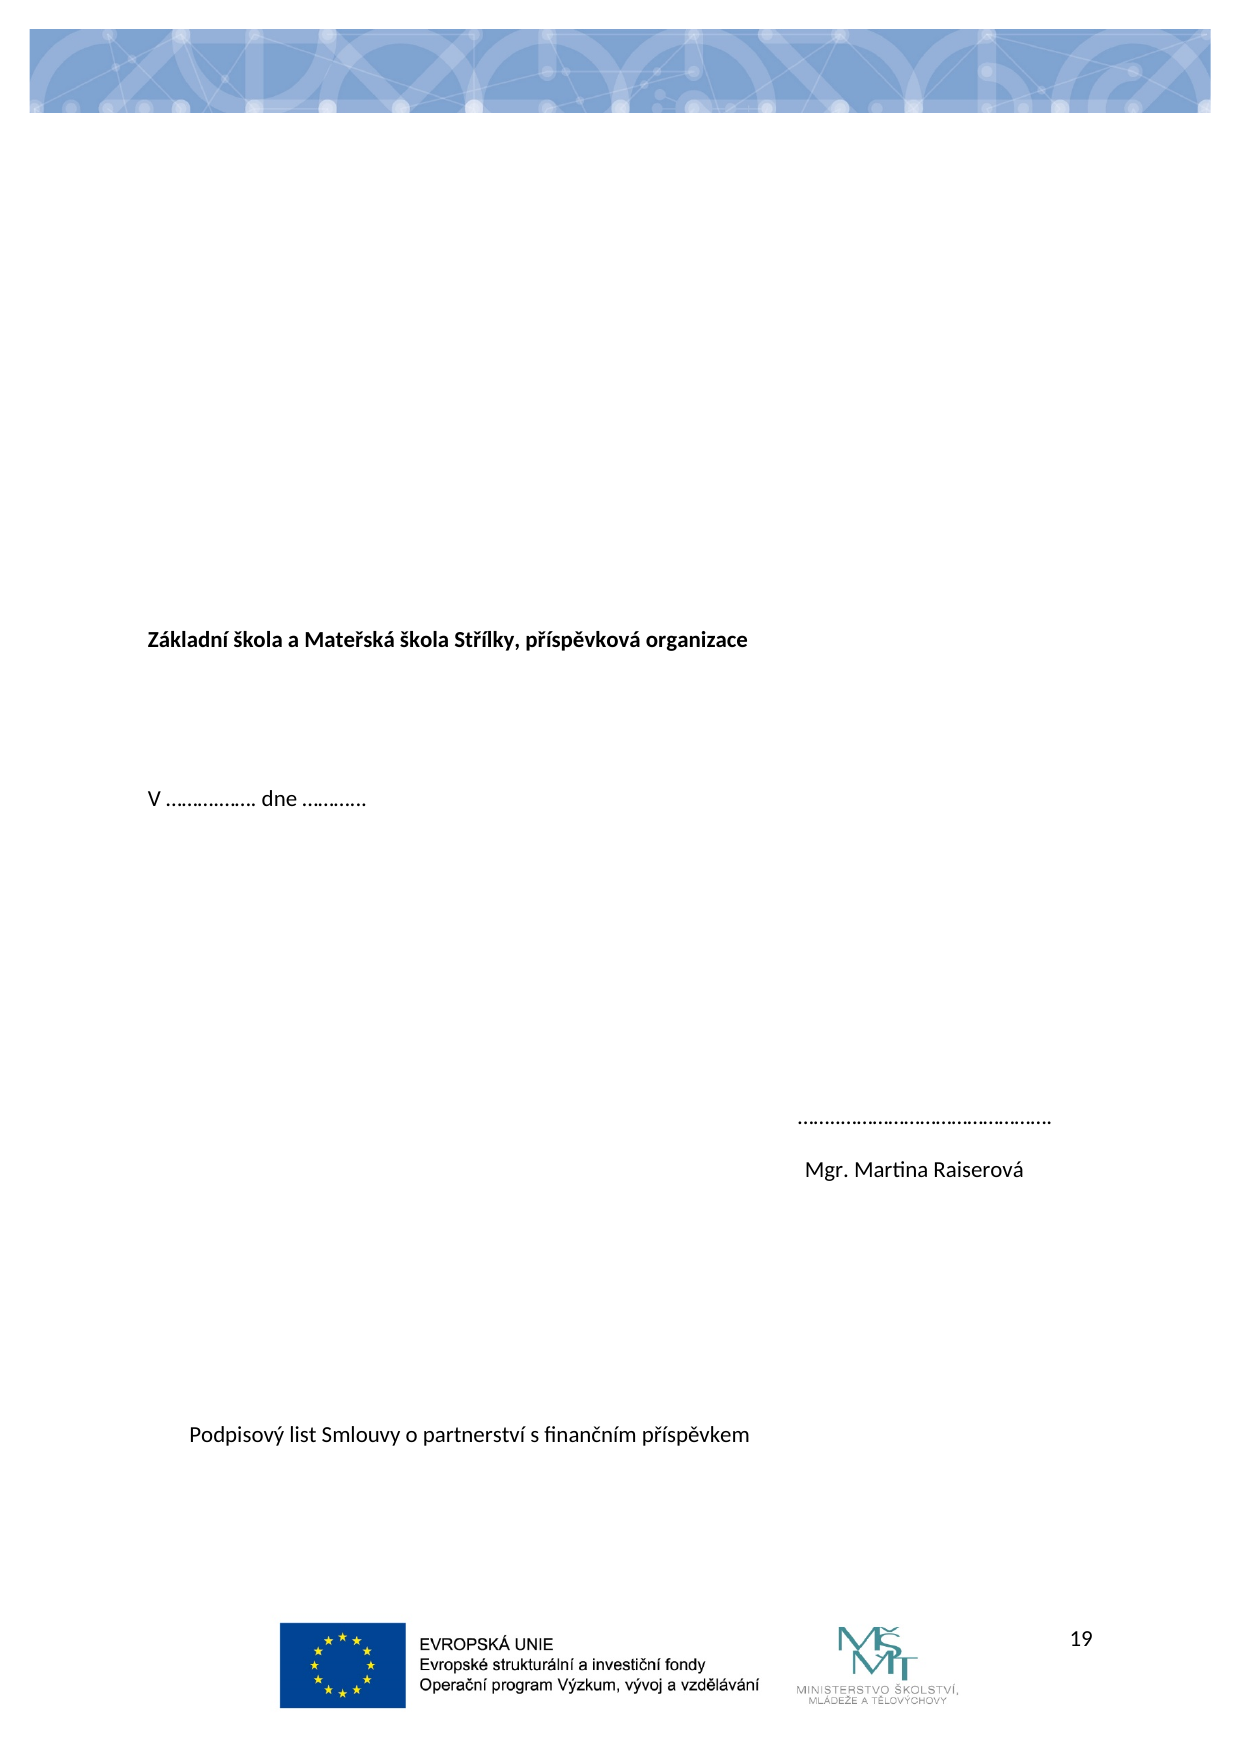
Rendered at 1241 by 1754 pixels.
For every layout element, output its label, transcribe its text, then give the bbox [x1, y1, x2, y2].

text V ……….……. dne ………... [148, 784, 1092, 812]
text Mgr. Martina Raiserová [738, 1155, 1092, 1183]
picture [29, 29, 1211, 113]
text Základní škola a Mateřská škola Střílky, příspěvková organizace [148, 625, 1092, 653]
picture [237, 1581, 1000, 1750]
list Podpisový list Smlouvy o partnerství s finančním příspěvkem [189, 1420, 1092, 1448]
text ……..…………………………………. [148, 1102, 1092, 1130]
